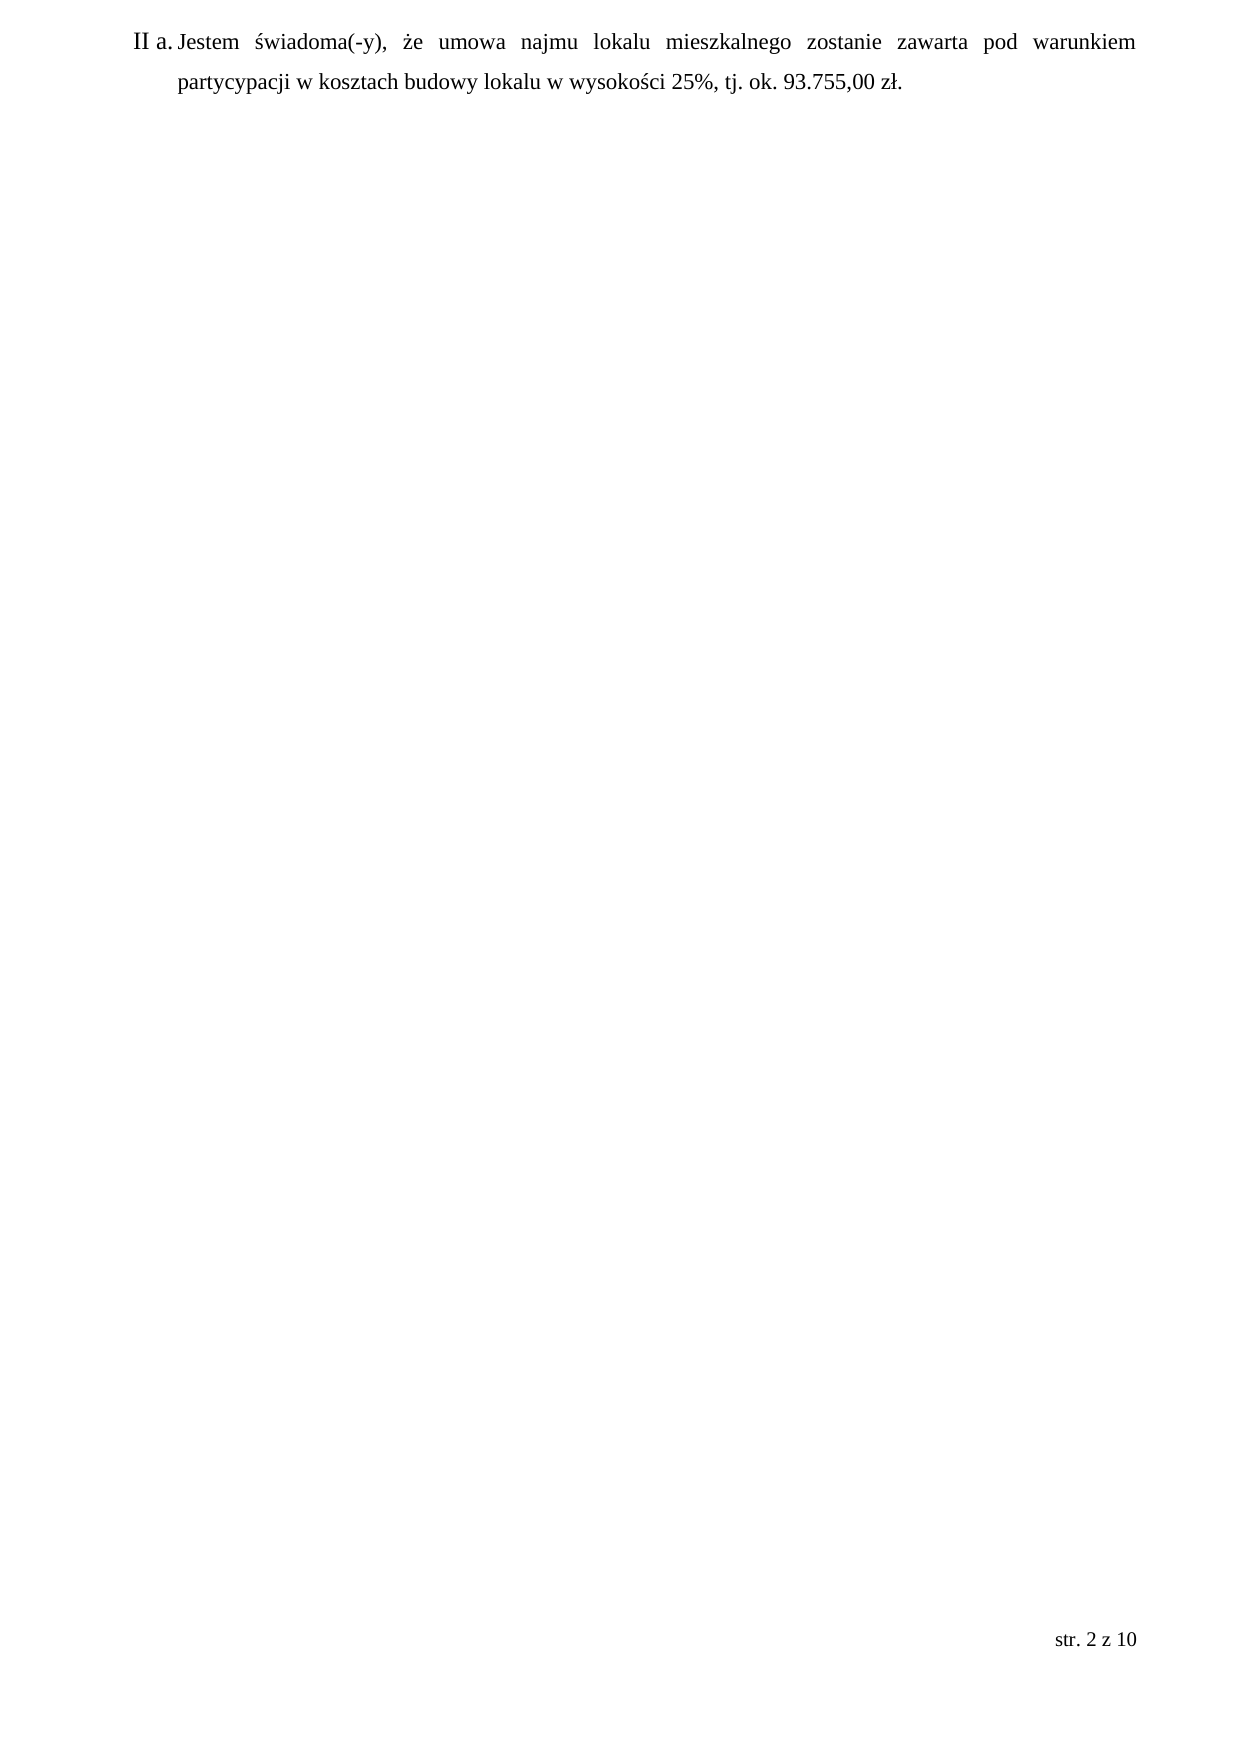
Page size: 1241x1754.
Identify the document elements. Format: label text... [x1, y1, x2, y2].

text II a. Jestem świadoma(-y), że umowa najmu lokalu mieszkalnego zostanie zawarta pod warunkiem partycypacji w kosztach budowy lokalu w wysokości 25%, tj. ok. 93.755,00 zł. [133, 26, 1137, 94]
